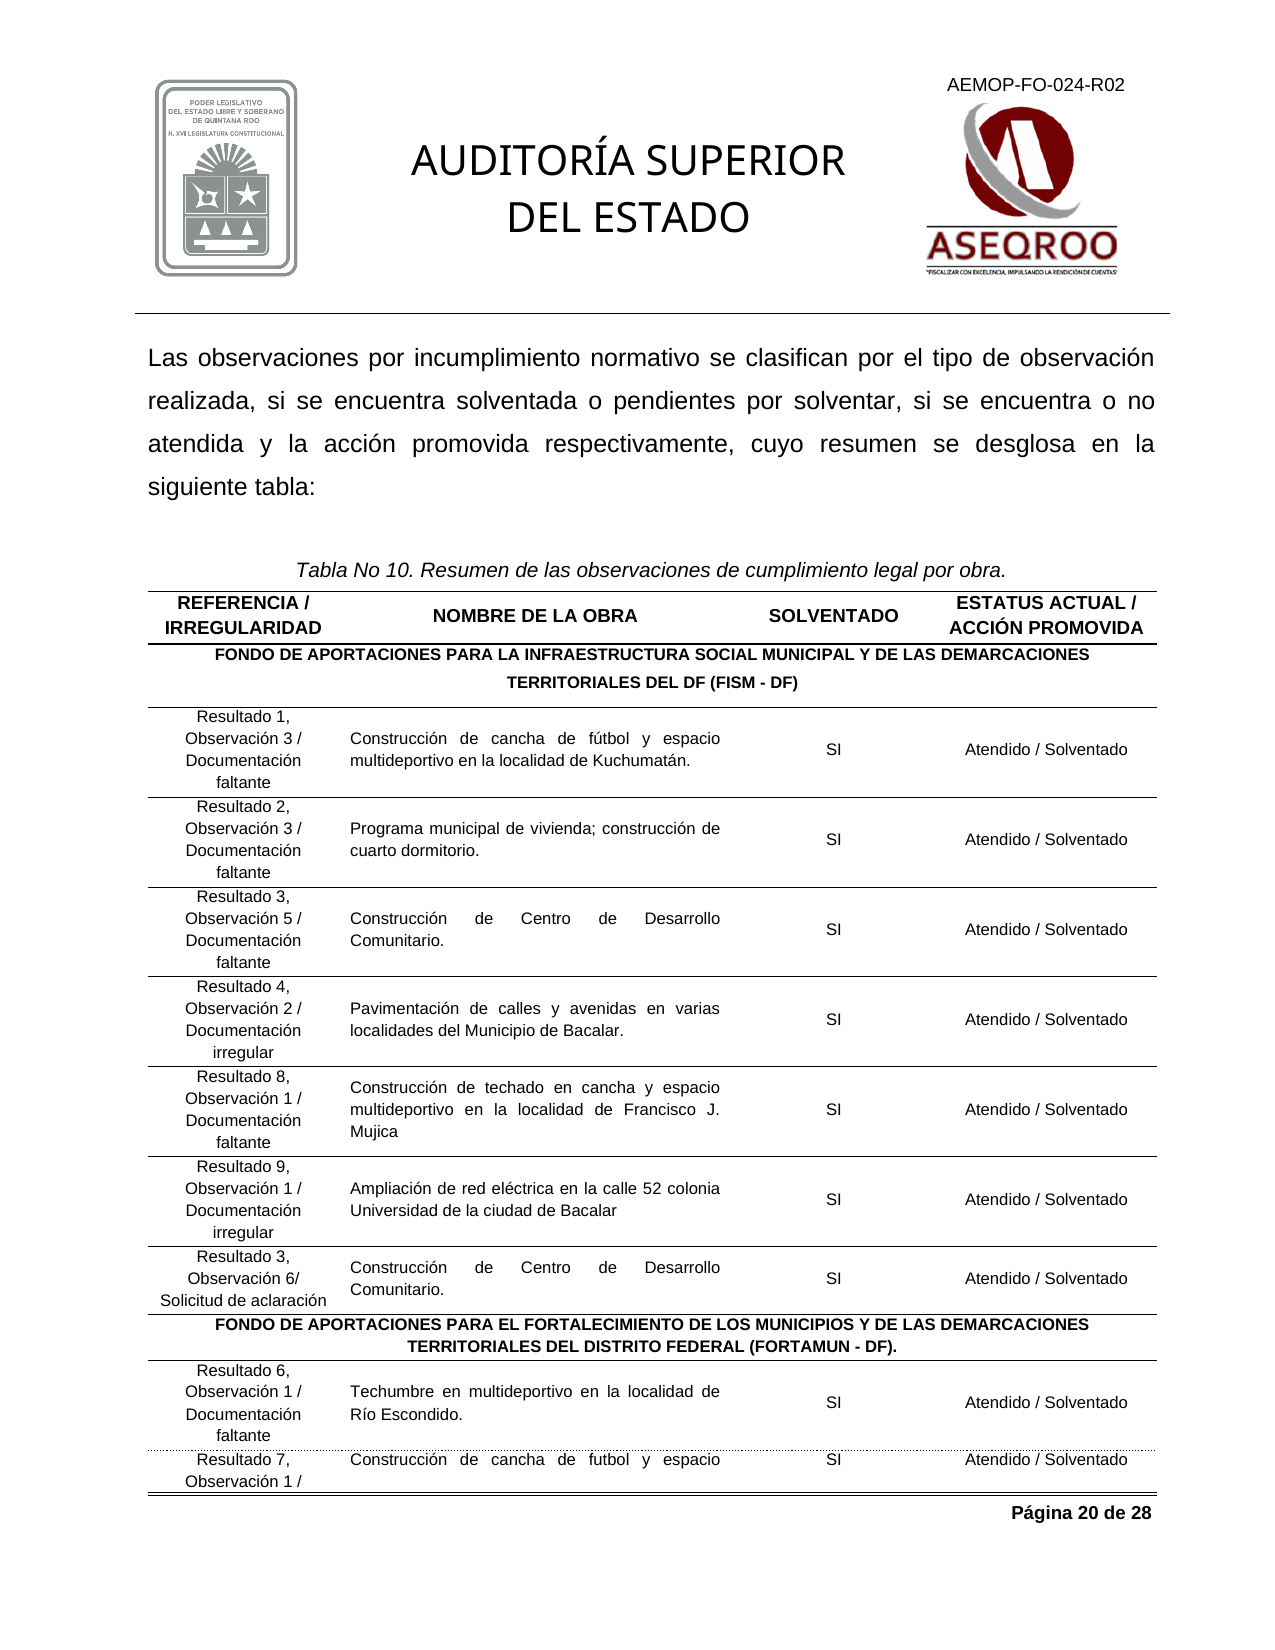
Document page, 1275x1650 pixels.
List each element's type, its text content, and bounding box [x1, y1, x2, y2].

table_cell Atendido / Solventado [936, 708, 1157, 796]
picture [926, 103, 1118, 275]
table_cell Atendido / Solventado [936, 1247, 1157, 1314]
table_cell Atendido / Solventado [936, 798, 1157, 886]
table_cell Resultado 6, Observación 1 / Documentación faltante [148, 1361, 339, 1450]
table_cell Construcción de Centro de Desarrollo Comunitario. [339, 888, 732, 976]
text Tabla No 10. Resumen de las observaciones de cumplimiento legal por obra. [148, 558, 1157, 582]
table_cell SI [732, 1157, 936, 1246]
table_cell SI [732, 1361, 936, 1450]
table_cell SI [732, 888, 936, 976]
table_cell SI [732, 1067, 936, 1156]
table_header NOMBRE DE LA OBRA [339, 592, 732, 643]
table_cell Atendido / Solventado [936, 888, 1157, 976]
table_cell Atendido / Solventado [936, 1067, 1157, 1156]
table_cell Atendido / Solventado [936, 1361, 1157, 1450]
table_cell SI [732, 708, 936, 796]
table_cell Construcción de Centro de Desarrollo Comunitario. [339, 1247, 732, 1314]
table_cell FONDO DE APORTACIONES PARA EL FORTALECIMIENTO DE LOS MUNICIPIOS Y DE LAS DEMARCACIONES TERRITORIALES DEL DISTRITO FEDERAL (FORTAMUN - DF). [148, 1315, 1157, 1360]
table_cell Techumbre en multideportivo en la localidad de Río Escondido. [339, 1361, 732, 1450]
table_cell Programa municipal de vivienda; construcción de cuarto dormitorio. [339, 798, 732, 886]
table_cell Atendido / Solventado [936, 1157, 1157, 1246]
table_cell Resultado 1, Observación 3 / Documentación faltante [148, 708, 339, 796]
text Las observaciones por incumplimiento normativo se clasifican por el tipo de observación realizada, si se encuentra solventada o pendientes por solventar, si se encuentra o no atendida y la acción promovida respectivamente, cuyo resumen se desglosa en la siguiente tabla: [148, 343, 1157, 501]
table_cell Ampliación de red eléctrica en la calle 52 colonia Universidad de la ciudad de Bacalar [339, 1157, 732, 1246]
table_cell Atendido / Solventado [936, 1450, 1157, 1491]
table_header REFERENCIA / IRREGULARIDAD [148, 592, 339, 643]
table_cell Resultado 3, Observación 6/ Solicitud de aclaración [148, 1247, 339, 1314]
table_cell Resultado 3, Observación 5 / Documentación faltante [148, 888, 339, 976]
table_cell SI [732, 798, 936, 886]
picture [153, 76, 299, 278]
table_cell Construcción de cancha de fútbol y espacio multideportivo en la localidad de Kuchumatán. [339, 708, 732, 796]
table_cell SI [732, 977, 936, 1066]
table_header SOLVENTADO [732, 592, 936, 643]
table_cell FONDO DE APORTACIONES PARA LA INFRAESTRUCTURA SOCIAL MUNICIPAL Y DE LAS DEMARCACIONES TERRITORIALES DEL DF (FISM - DF) [148, 645, 1157, 707]
table_cell Resultado 7, Observación 1 / Documentación faltante [148, 1450, 339, 1491]
table_cell Construcción de techado en cancha y espacio multideportivo en la localidad de Francisco J. Mujica [339, 1067, 732, 1156]
table_cell Resultado 9, Observación 1 / Documentación irregular [148, 1157, 339, 1246]
table_cell Pavimentación de calles y avenidas en varias localidades del Municipio de Bacalar. [339, 977, 732, 1066]
table_cell Resultado 2, Observación 3 / Documentación faltante [148, 798, 339, 886]
table_cell SI [732, 1247, 936, 1314]
table_header ESTATUS ACTUAL / ACCIÓN PROMOVIDA [936, 592, 1157, 643]
table_cell Resultado 8, Observación 1 / Documentación faltante [148, 1067, 339, 1156]
table_cell Construcción de cancha de futbol y espacio multideportivo en la localidad de Otilio Montaño [339, 1450, 732, 1491]
table_cell Atendido / Solventado [936, 977, 1157, 1066]
table_cell Resultado 4, Observación 2 / Documentación irregular [148, 977, 339, 1066]
table_cell SI [732, 1450, 936, 1491]
